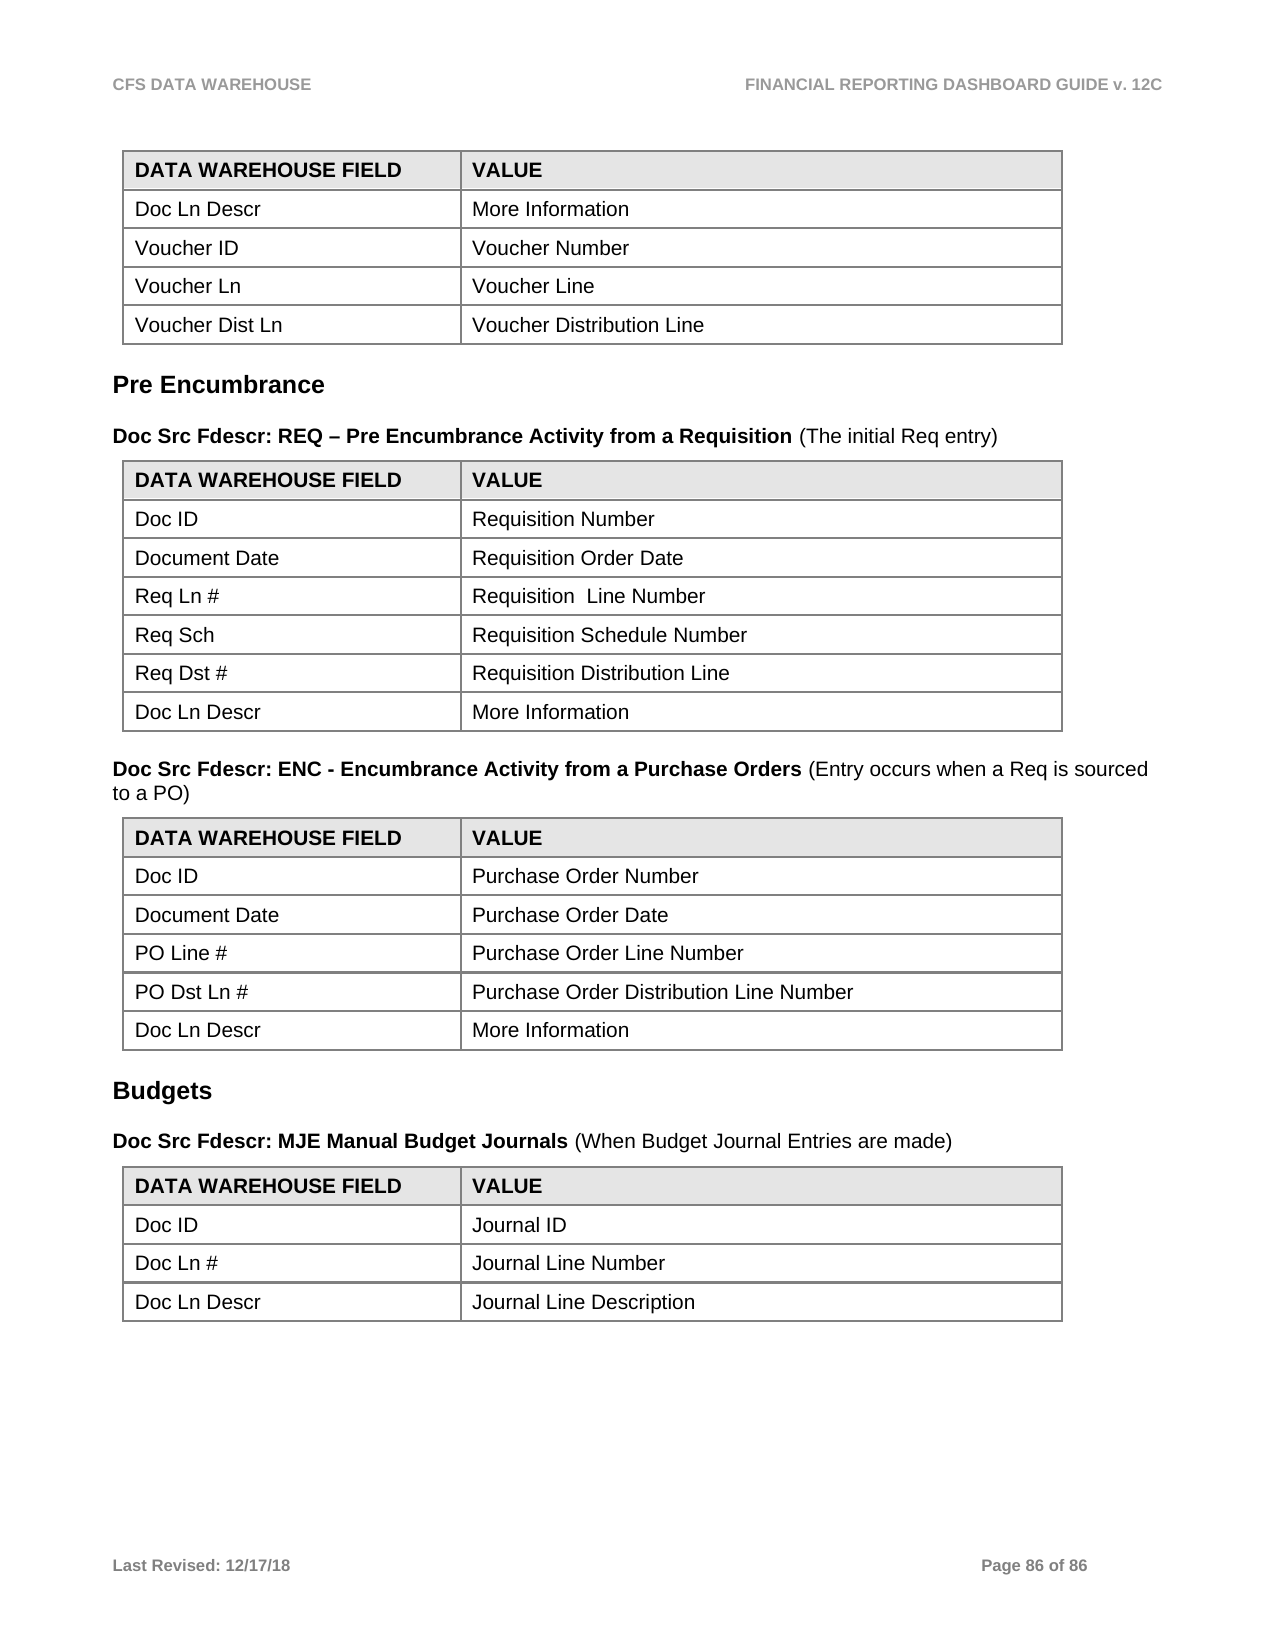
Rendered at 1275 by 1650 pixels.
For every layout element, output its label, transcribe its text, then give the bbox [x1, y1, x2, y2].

table_cell Req Sch [124, 616, 460, 653]
table_cell Voucher ID [124, 229, 460, 266]
table_cell Voucher Line [462, 268, 1061, 304]
table_cell Req Dst # [124, 655, 460, 691]
table_cell More Information [462, 693, 1061, 730]
table_cell Purchase Order Date [462, 896, 1061, 933]
table_cell Document Date [124, 539, 460, 576]
table_cell Purchase Order Line Number [462, 935, 1061, 971]
table_header DATA WAREHOUSE FIELD [124, 1168, 460, 1204]
table_cell Voucher Ln [124, 268, 460, 304]
table_cell Doc ID [124, 1206, 460, 1243]
table_cell More Information [462, 1012, 1061, 1048]
table_cell Purchase Order Distribution Line Number [462, 974, 1061, 1010]
table_cell Doc Ln Descr [124, 1284, 460, 1320]
table_cell Requisition Schedule Number [462, 616, 1061, 653]
table_cell Doc Ln Descr [124, 191, 460, 227]
table_cell Doc ID [124, 501, 460, 537]
table_cell Voucher Number [462, 229, 1061, 266]
table_header DATA WAREHOUSE FIELD [124, 152, 460, 188]
table_header DATA WAREHOUSE FIELD [124, 819, 460, 856]
subtitle Doc Src Fdescr: MJE Manual Budget Journals (When Budget Journal Entries are made) [112, 1129, 1162, 1153]
subtitle Doc Src Fdescr: ENC - Encumbrance Activity from a Purchase Orders (Entry occurs when a Req is sourced to a PO) [112, 757, 1162, 805]
subtitle Pre Encumbrance [112, 370, 1162, 398]
table_cell PO Dst Ln # [124, 974, 460, 1010]
table_cell Doc Ln # [124, 1245, 460, 1281]
table_cell PO Line # [124, 935, 460, 971]
table_cell Purchase Order Number [462, 858, 1061, 894]
table_cell Requisition Number [462, 501, 1061, 537]
table_cell Voucher Dist Ln [124, 306, 460, 343]
subtitle Doc Src Fdescr: REQ – Pre Encumbrance Activity from a Requisition (The initial Req entry) [112, 423, 1162, 447]
table_header VALUE [462, 1168, 1061, 1204]
table_header VALUE [462, 152, 1061, 188]
table_cell Doc ID [124, 858, 460, 894]
table_cell Req Ln # [124, 578, 460, 614]
table_cell More Information [462, 191, 1061, 227]
table_cell Journal Line Number [462, 1245, 1061, 1281]
table_header VALUE [462, 462, 1061, 498]
table_cell Requisition Distribution Line [462, 655, 1061, 691]
table_cell Voucher Distribution Line [462, 306, 1061, 343]
table_cell Journal Line Description [462, 1284, 1061, 1320]
table_cell Document Date [124, 896, 460, 933]
table_header DATA WAREHOUSE FIELD [124, 462, 460, 498]
subtitle Budgets [112, 1076, 1162, 1104]
table_header VALUE [462, 819, 1061, 856]
table_cell Requisition Line Number [462, 578, 1061, 614]
table_cell Doc Ln Descr [124, 1012, 460, 1048]
table_cell Journal ID [462, 1206, 1061, 1243]
table_cell Requisition Order Date [462, 539, 1061, 576]
table_cell Doc Ln Descr [124, 693, 460, 730]
